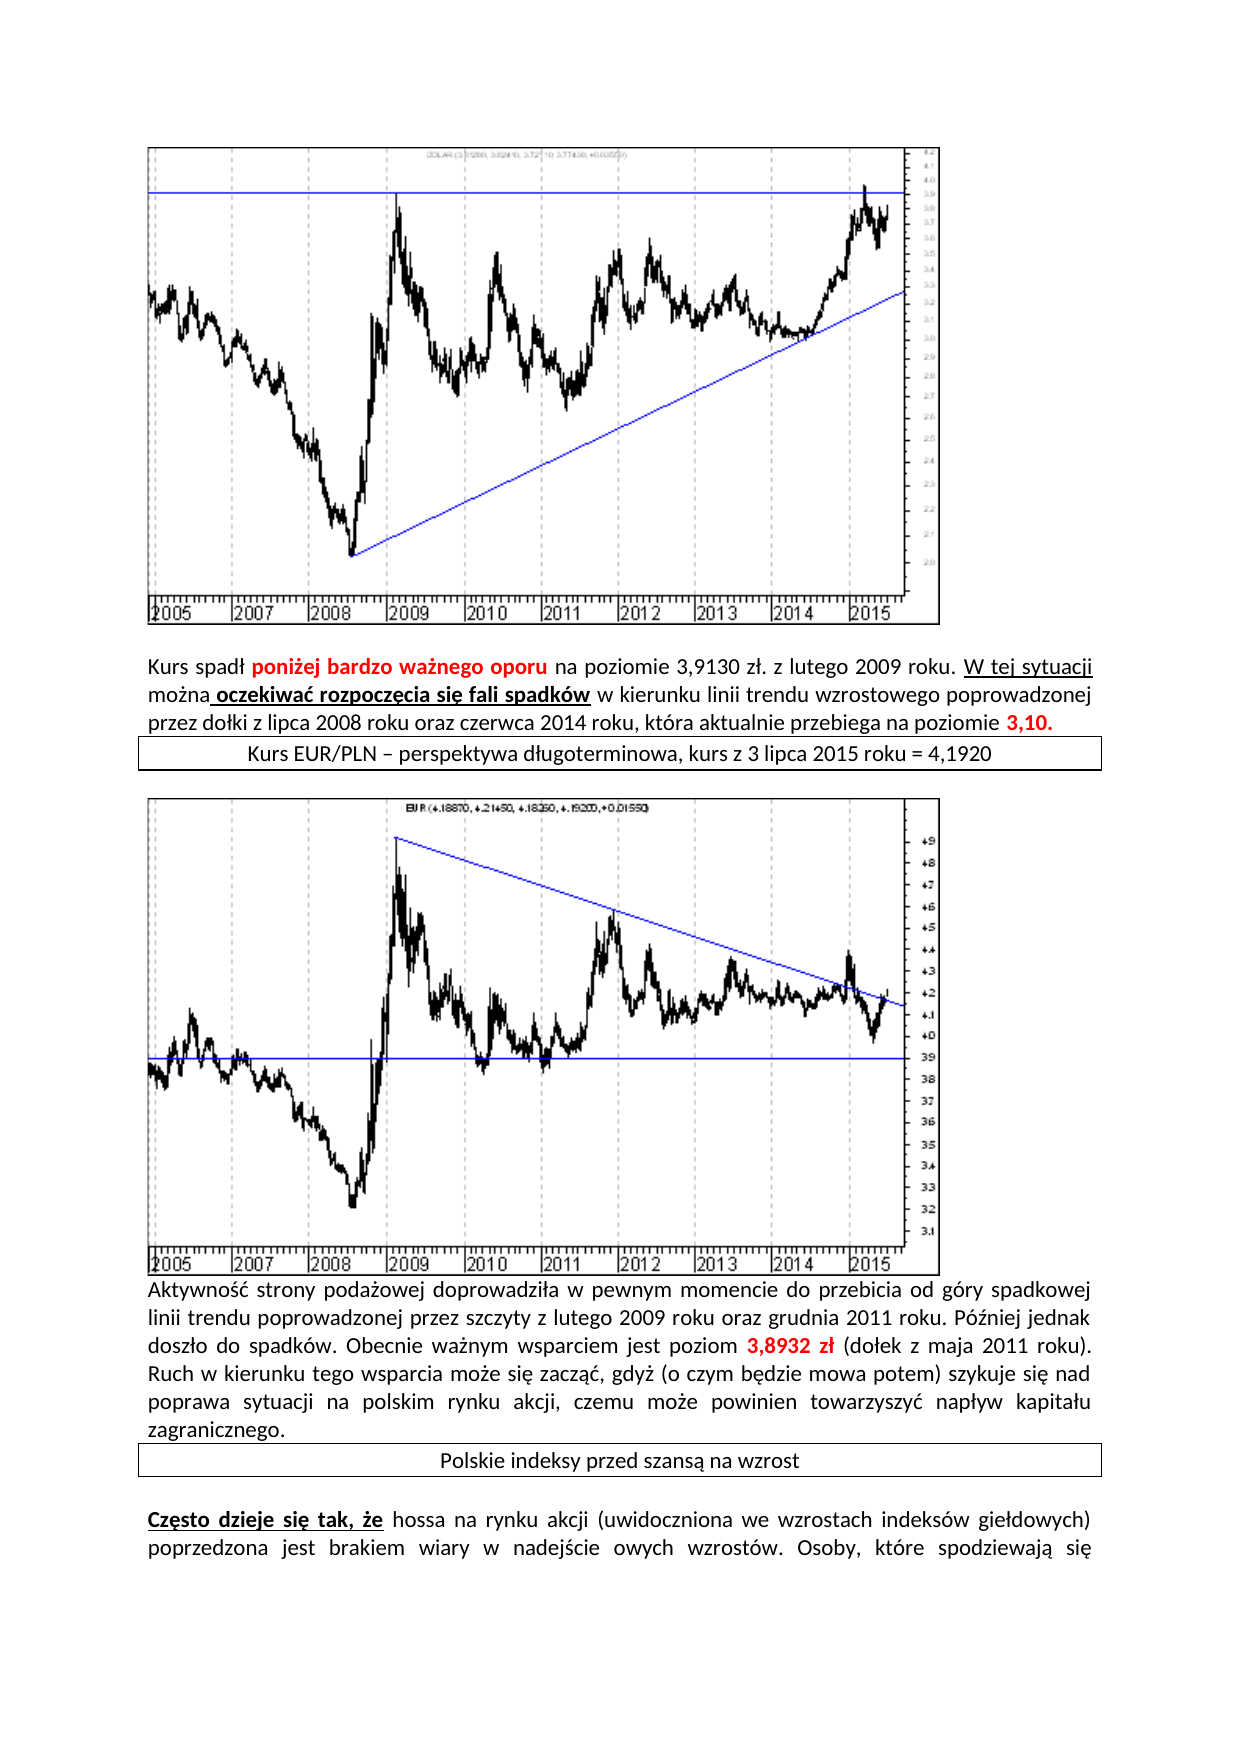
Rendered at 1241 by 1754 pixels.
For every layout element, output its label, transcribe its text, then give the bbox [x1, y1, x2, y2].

text Kurs EUR/PLN – perspektywa długoterminowa, kurs z 3 lipca 2015 roku = 4,1920 [139, 737, 1101, 769]
picture [147, 798, 940, 1276]
picture [147, 147, 940, 625]
text Aktywność strony podażowej doprowadziła w pewnym momencie do przebicia od góry spadkowej linii trendu poprowadzonej przez szczyty z lutego 2009 roku oraz grudnia 2011 roku. Później jednak doszło do spadków. Obecnie ważnym wsparciem jest poziom 3,8932 zł (dołek z maja 2011 roku). Ruch w kierunku tego wsparcia może się zacząć, gdyż (o czym będzie mowa potem) szykuje się nad poprawa sytuacji na polskim rynku akcji, czemu może powinien towarzyszyć napływ kapitału zagranicznego. [148, 1275, 1093, 1443]
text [148, 1506, 1093, 1562]
text Polskie indeksy przed szansą na wzrost [139, 1444, 1101, 1476]
text Kurs spadł poniżej bardzo ważnego oporu na poziomie 3,9130 zł. z lutego 2009 roku. W tej sytuacji można oczekiwać rozpoczęcia się fali spadków w kierunku linii trendu wzrostowego poprowadzonej przez dołki z lipca 2008 roku oraz czerwca 2014 roku, która aktualnie przebiega na poziomie 3,10. [148, 652, 1093, 736]
